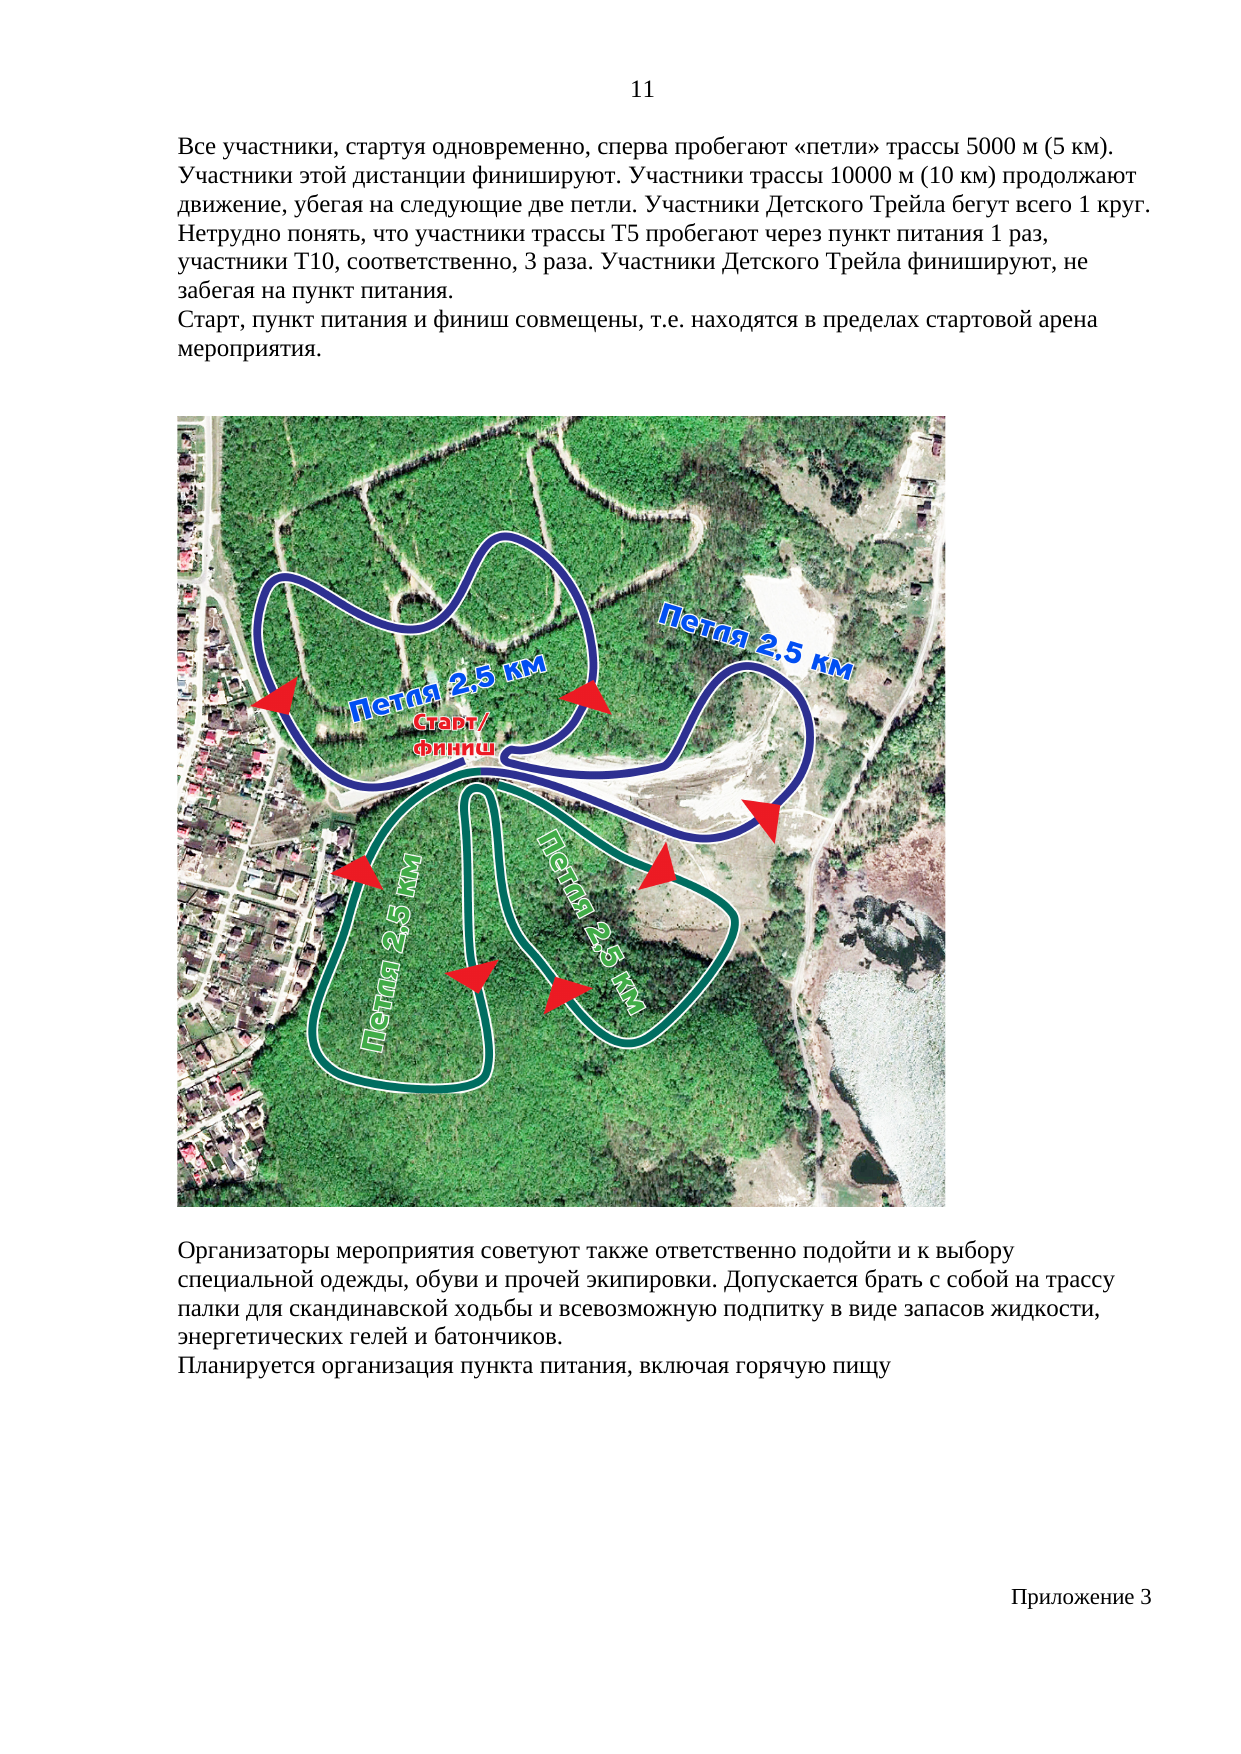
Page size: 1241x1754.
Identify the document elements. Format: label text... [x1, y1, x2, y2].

text Приложение 3 [95, 1583, 1152, 1609]
list Организаторы мероприятия советуют также ответственно подойти и к выбору специальной одежды, обуви и прочей экипировки. Допускается брать с собой на трассу палки для скандинавской ходьбы и всевозможную подпитку в виде запасов жидкости, энергетических гелей и батончиков. [177, 1235, 1152, 1350]
picture [177, 416, 946, 1207]
list Старт, пункт питания и финиш совмещены, т.е. находятся в пределах стартовой арена мероприятия. [177, 304, 1152, 361]
list Нетрудно понять, что участники трассы Т5 пробегают через пункт питания 1 раз, участники Т10, соответственно, 3 раза. Участники Детского Трейла финишируют, не забегая на пункт питания. [177, 218, 1152, 304]
list Все участники, стартуя одновременно, сперва пробегают «петли» трассы 5000 м (5 км). Участники этой дистанции финишируют. Участники трассы 10000 м (10 км) продолжают движение, убегая на следующие две петли. Участники Детского Трейла бегут всего 1 круг. [177, 131, 1152, 218]
list Планируется организация пункта питания, включая горячую пищу [177, 1350, 1152, 1379]
